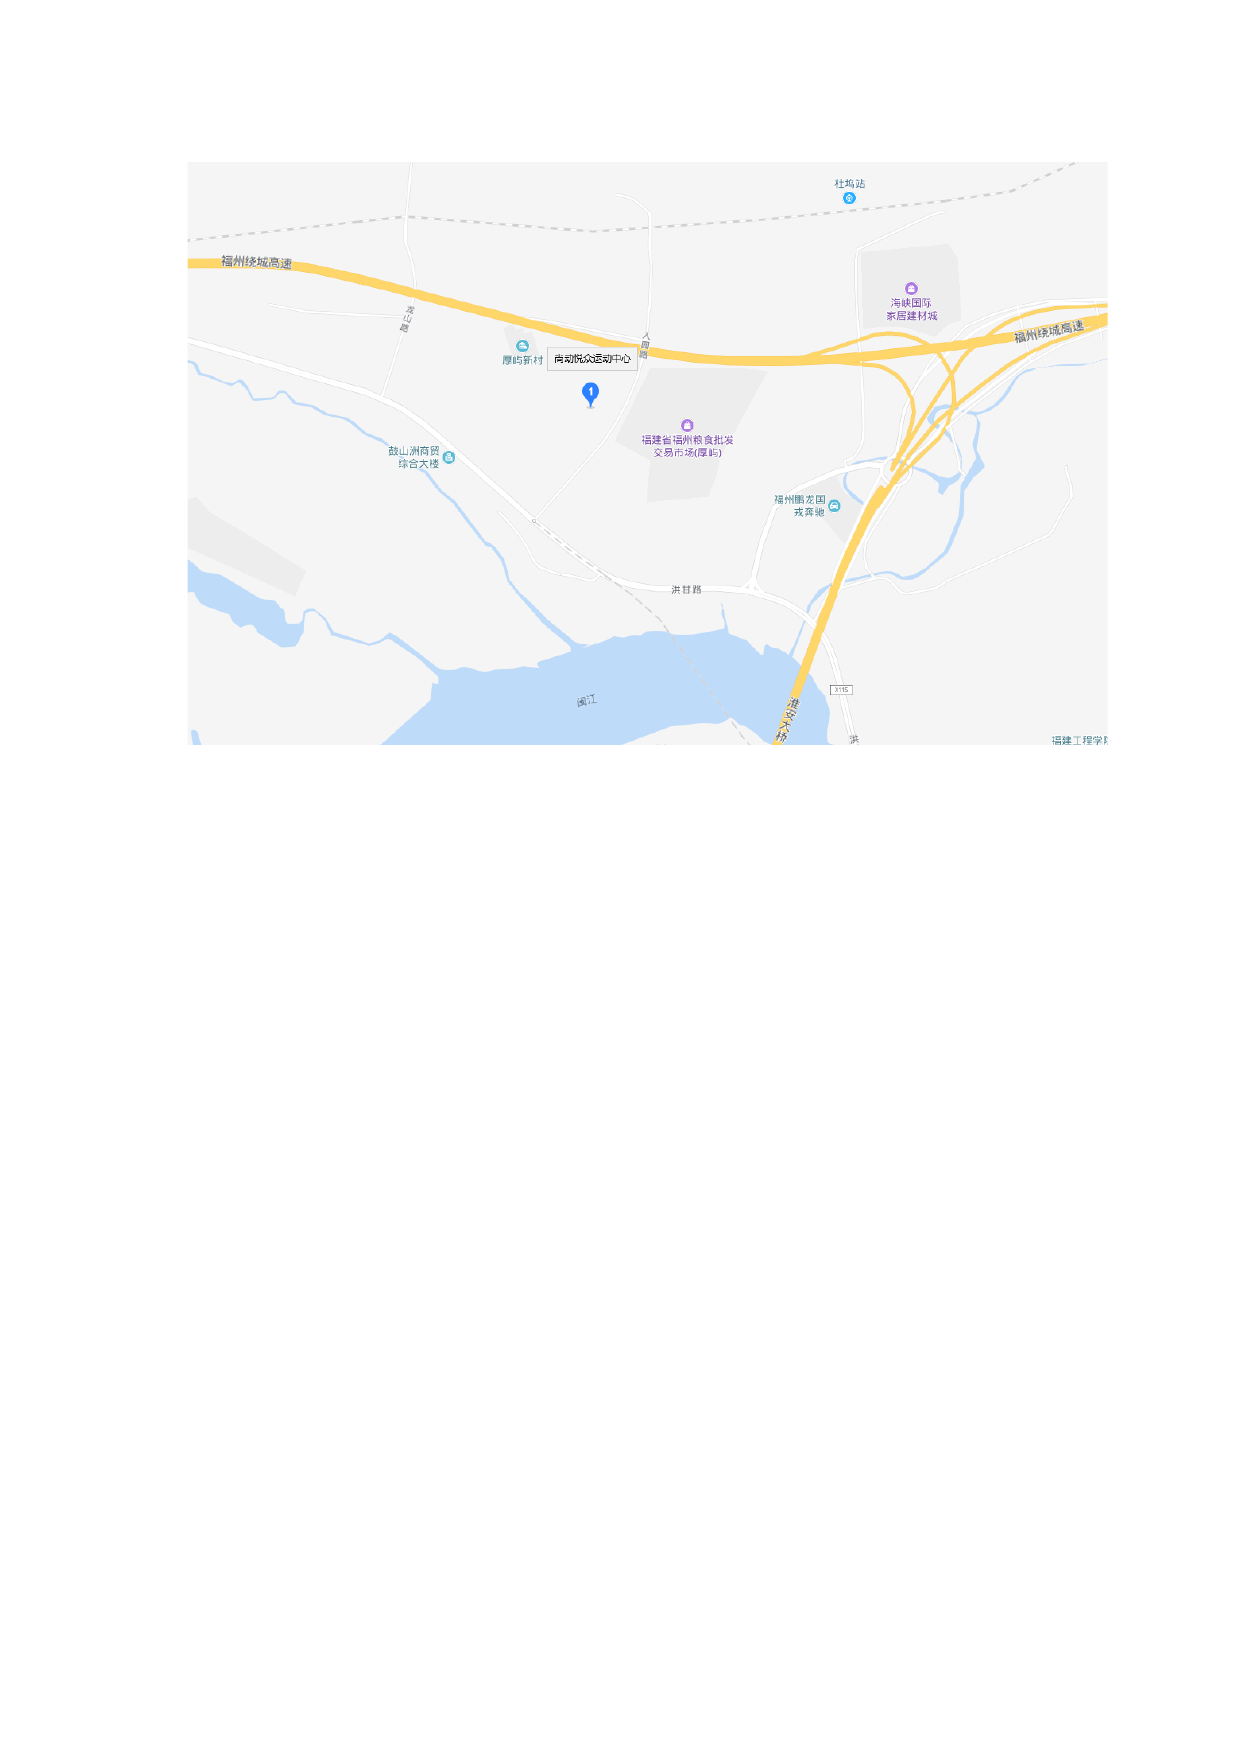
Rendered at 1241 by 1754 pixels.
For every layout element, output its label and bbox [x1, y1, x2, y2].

picture [187, 162, 1108, 745]
